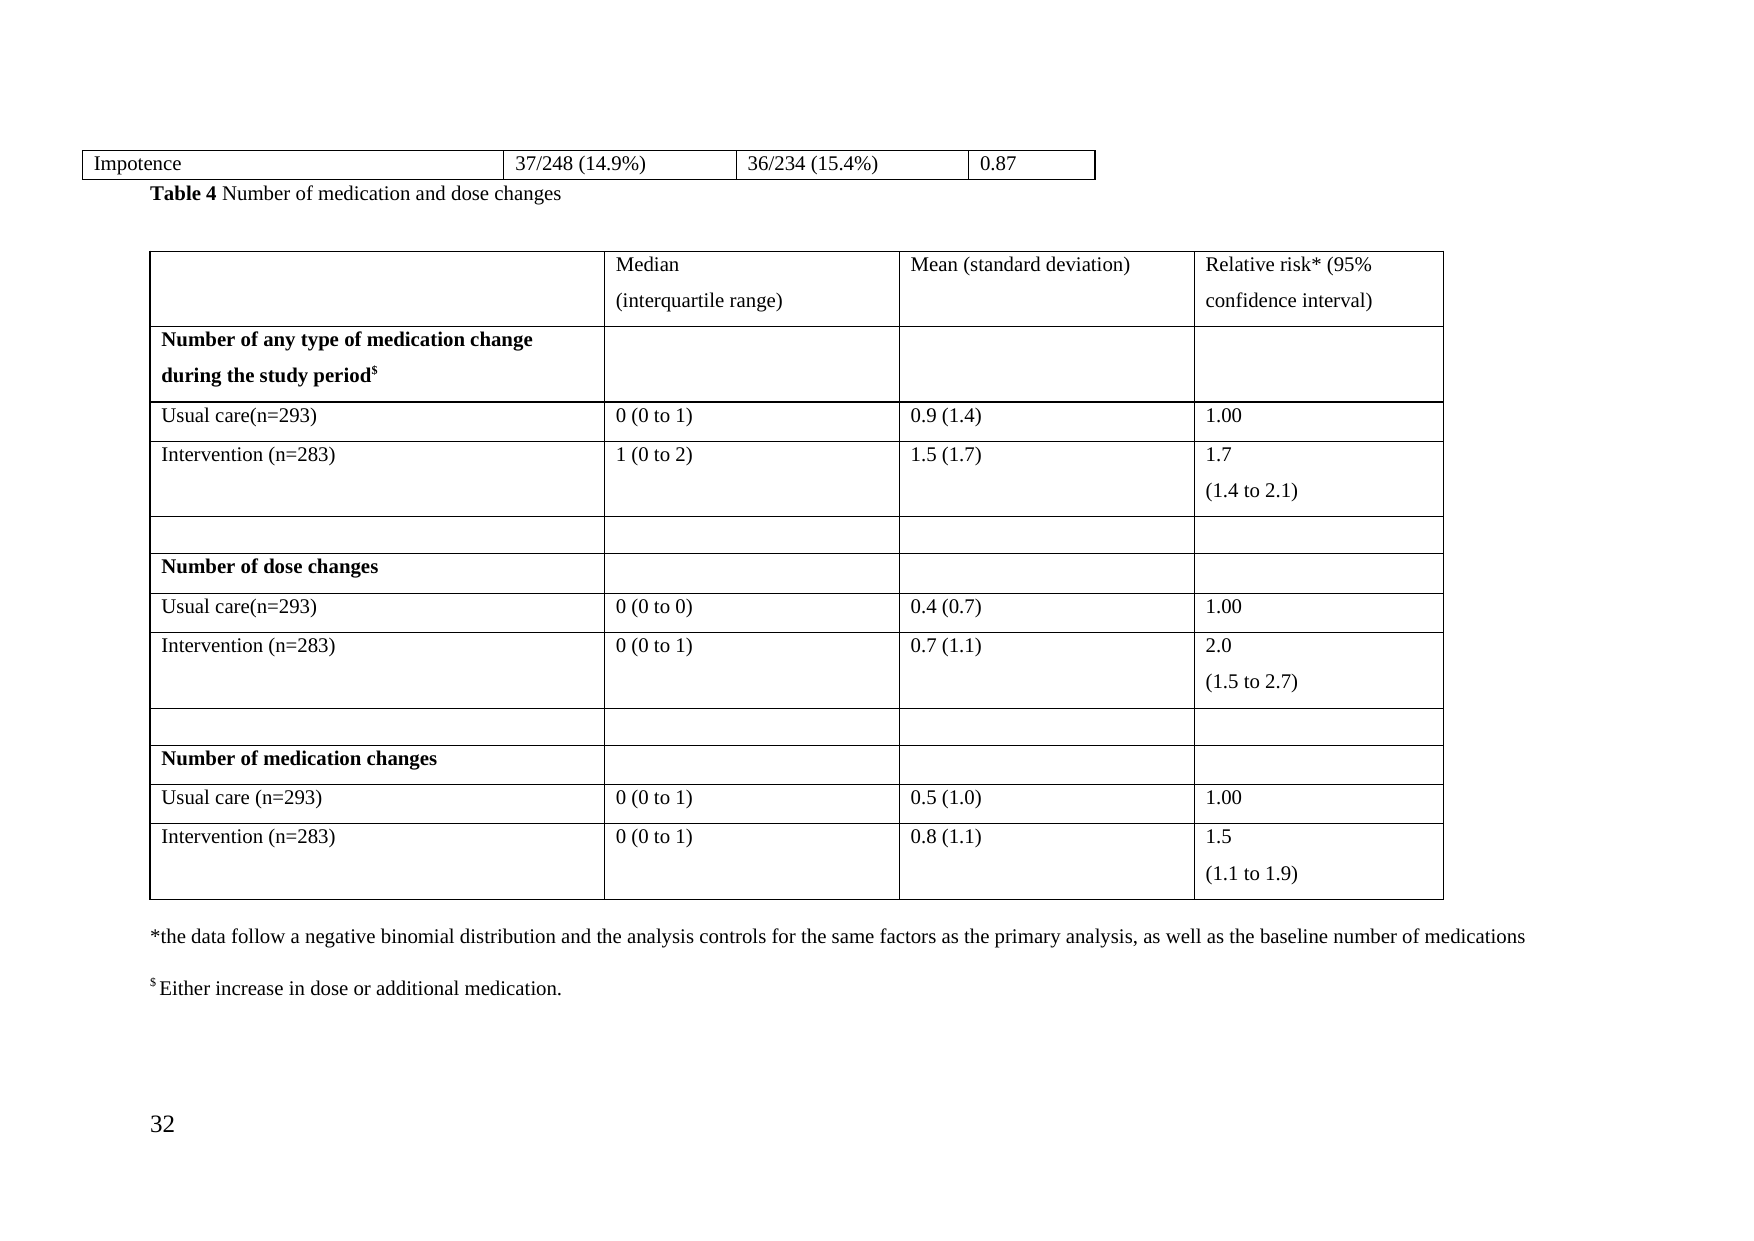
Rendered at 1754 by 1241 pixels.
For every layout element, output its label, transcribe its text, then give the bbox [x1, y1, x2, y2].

table_cell Number of dose changes [151, 554, 604, 593]
table_cell [1195, 327, 1443, 401]
table_cell 0 (0 to 1) [605, 403, 899, 441]
table_header [151, 252, 604, 326]
table_cell 0 (0 to 0) [605, 594, 899, 632]
table_cell [151, 517, 604, 553]
table_cell [605, 327, 899, 401]
table_cell 1.5 (1.7) [900, 442, 1194, 516]
table_cell 0 (0 to 1) [605, 824, 899, 899]
table_cell [900, 517, 1194, 553]
table_cell [900, 327, 1194, 401]
table_cell Intervention (n=283) [151, 824, 604, 899]
table_cell 1.00 [1195, 403, 1443, 441]
table_cell [900, 554, 1194, 593]
table_cell [900, 746, 1194, 784]
table_cell Usual care(n=293) [151, 403, 604, 441]
table_cell 1.00 [1195, 785, 1443, 823]
text *the data follow a negative binomial distribution and the analysis controls for the same factors as the primary analysis, as well as the baseline number of medications [150, 924, 1604, 948]
table_cell Intervention (n=283) [151, 633, 604, 707]
table_cell 0 (0 to 1) [605, 785, 899, 823]
table_cell [605, 554, 899, 593]
table_cell 0.8 (1.1) [900, 824, 1194, 899]
table_cell [1195, 517, 1443, 553]
table_cell 1 (0 to 2) [605, 442, 899, 516]
table_cell [1195, 746, 1443, 784]
table_cell 0.9 (1.4) [900, 403, 1194, 441]
table_cell 0 (0 to 1) [605, 633, 899, 707]
table_cell Impotence [83, 151, 503, 179]
table_cell [151, 709, 604, 744]
table_cell [605, 709, 899, 744]
table_cell 0.4 (0.7) [900, 594, 1194, 632]
table_header Mean (standard deviation) [900, 252, 1194, 326]
text $ Either increase in dose or additional medication. [150, 976, 1604, 999]
table_cell 2.0 (1.5 to 2.7) [1195, 633, 1443, 707]
table_cell Usual care(n=293) [151, 594, 604, 632]
table_cell Number of medication changes [151, 746, 604, 784]
table_cell Number of any type of medication change during the study period$ [151, 327, 604, 401]
table_cell 36/234 (15.4%) [737, 151, 968, 179]
table_cell 0.5 (1.0) [900, 785, 1194, 823]
table_cell Intervention (n=283) [151, 442, 604, 516]
table_cell Usual care (n=293) [151, 785, 604, 823]
table_cell [900, 709, 1194, 744]
table_header Relative risk* (95% confidence interval) [1195, 252, 1443, 326]
table_cell [1195, 709, 1443, 744]
table_cell 37/248 (14.9%) [504, 151, 736, 179]
table_header Median (interquartile range) [605, 252, 899, 326]
table_cell [1195, 554, 1443, 593]
table_cell 1.7 (1.4 to 2.1) [1195, 442, 1443, 516]
table_cell 1.00 [1195, 594, 1443, 632]
table_cell [605, 746, 899, 784]
table_cell 1.5 (1.1 to 1.9) [1195, 824, 1443, 899]
text Table 4 Number of medication and dose changes [150, 180, 1604, 204]
table_cell 0.87 [969, 151, 1094, 179]
table_cell 0.7 (1.1) [900, 633, 1194, 707]
table_cell [605, 517, 899, 553]
